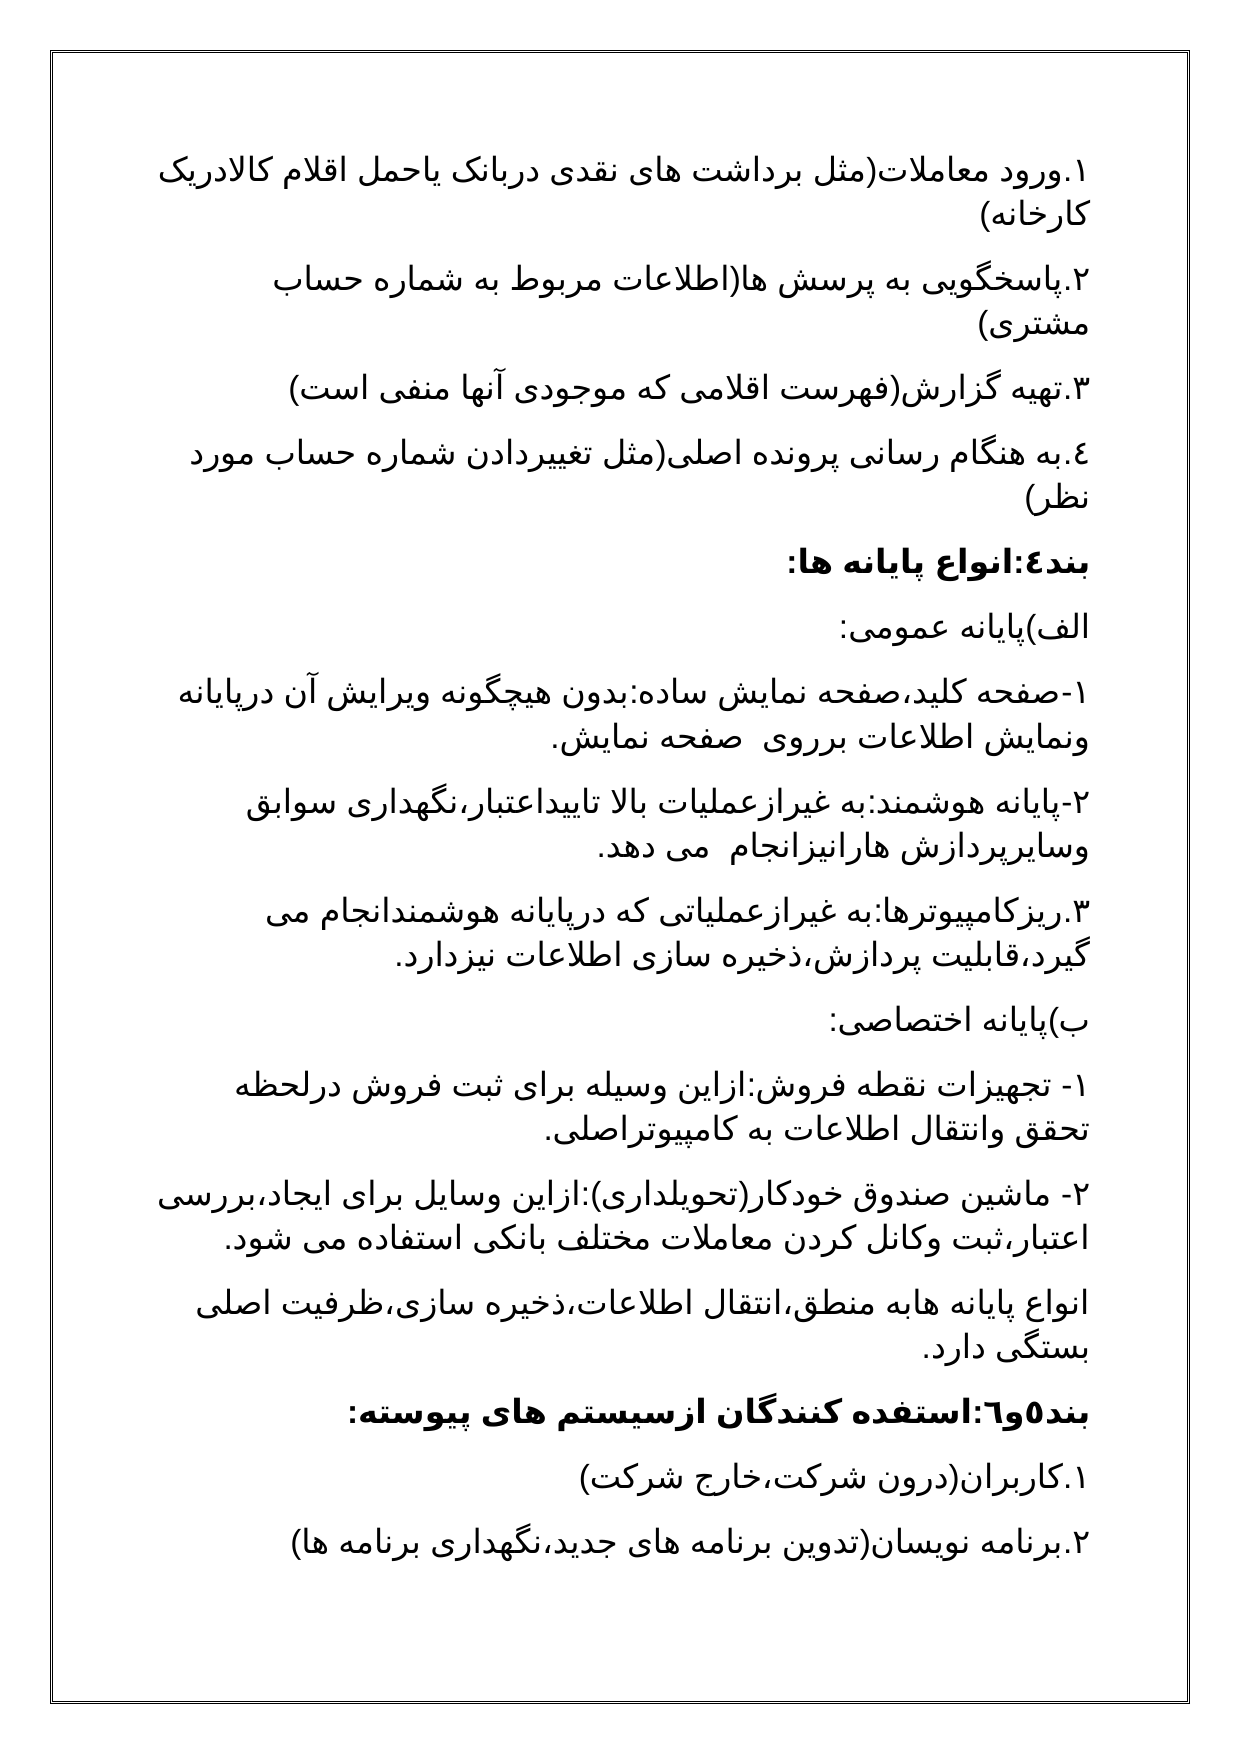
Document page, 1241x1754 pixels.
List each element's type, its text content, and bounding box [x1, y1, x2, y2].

text ٢-پایانه هوشمند:به غیرازعملیات بالا تاییداعتبار،نگهداری سوابق وسایرپردازش هارانیزانجام می دهد. [150, 782, 1090, 864]
text بند٥و٦:استفده کنندگان ازسیستم های پیوسته: [150, 1392, 1090, 1431]
text انواع پایانه هابه منطق،انتقال اطلاعات،ذخیره سازی،ظرفیت اصلی بستگی دارد. [150, 1283, 1090, 1366]
text ٣.ریزکامپیوترها:به غیرازعملیاتی که درپایانه هوشمندانجام می گیرد،قابلیت پردازش،ذخیره سازی اطلاعات نیزدارد. [150, 891, 1090, 973]
text ١.ورود معاملات(مثل برداشت های نقدی دربانک یاحمل اقلام کالادریک کارخانه) [150, 150, 1090, 233]
text بند٤:انواع پایانه ها: [150, 542, 1090, 581]
text ١-صفحه کلید،صفحه نمایش ساده:بدون هیچگونه ویرایش آن درپایانه ونمایش اطلاعات برروی صفحه نمایش. [150, 672, 1090, 755]
text ١.کاربران(درون شرکت،خارج شرکت) [150, 1457, 1090, 1496]
text ٤.به هنگام رسانی پرونده اصلی(مثل تغییردادن شماره حساب مورد نظر) [150, 433, 1090, 516]
text ٣.تهیه گزارش(فهرست اقلامی که موجودی آنها منفی است) [150, 368, 1090, 407]
text الف)پایانه عمومی: [150, 607, 1090, 646]
text ب)پایانه اختصاصی: [150, 1000, 1090, 1038]
text ١- تجهیزات نقطه فروش:ازاین وسیله برای ثبت فروش درلحظه تحقق وانتقال اطلاعات به کامپیوتراصلی. [150, 1065, 1090, 1148]
text ٢.پاسخگویی به پرسش ها(اطلاعات مربوط به شماره حساب مشتری) [150, 259, 1090, 342]
text ٢- ماشین صندوق خودکار(تحویلداری):ازاین وسایل برای ایجاد،بررسی اعتبار،ثبت وکانل کردن معاملات مختلف بانکی استفاده می شود. [150, 1174, 1090, 1257]
text ٢.برنامه نویسان(تدوین برنامه های جدید،نگهداری برنامه ها) [150, 1522, 1090, 1561]
